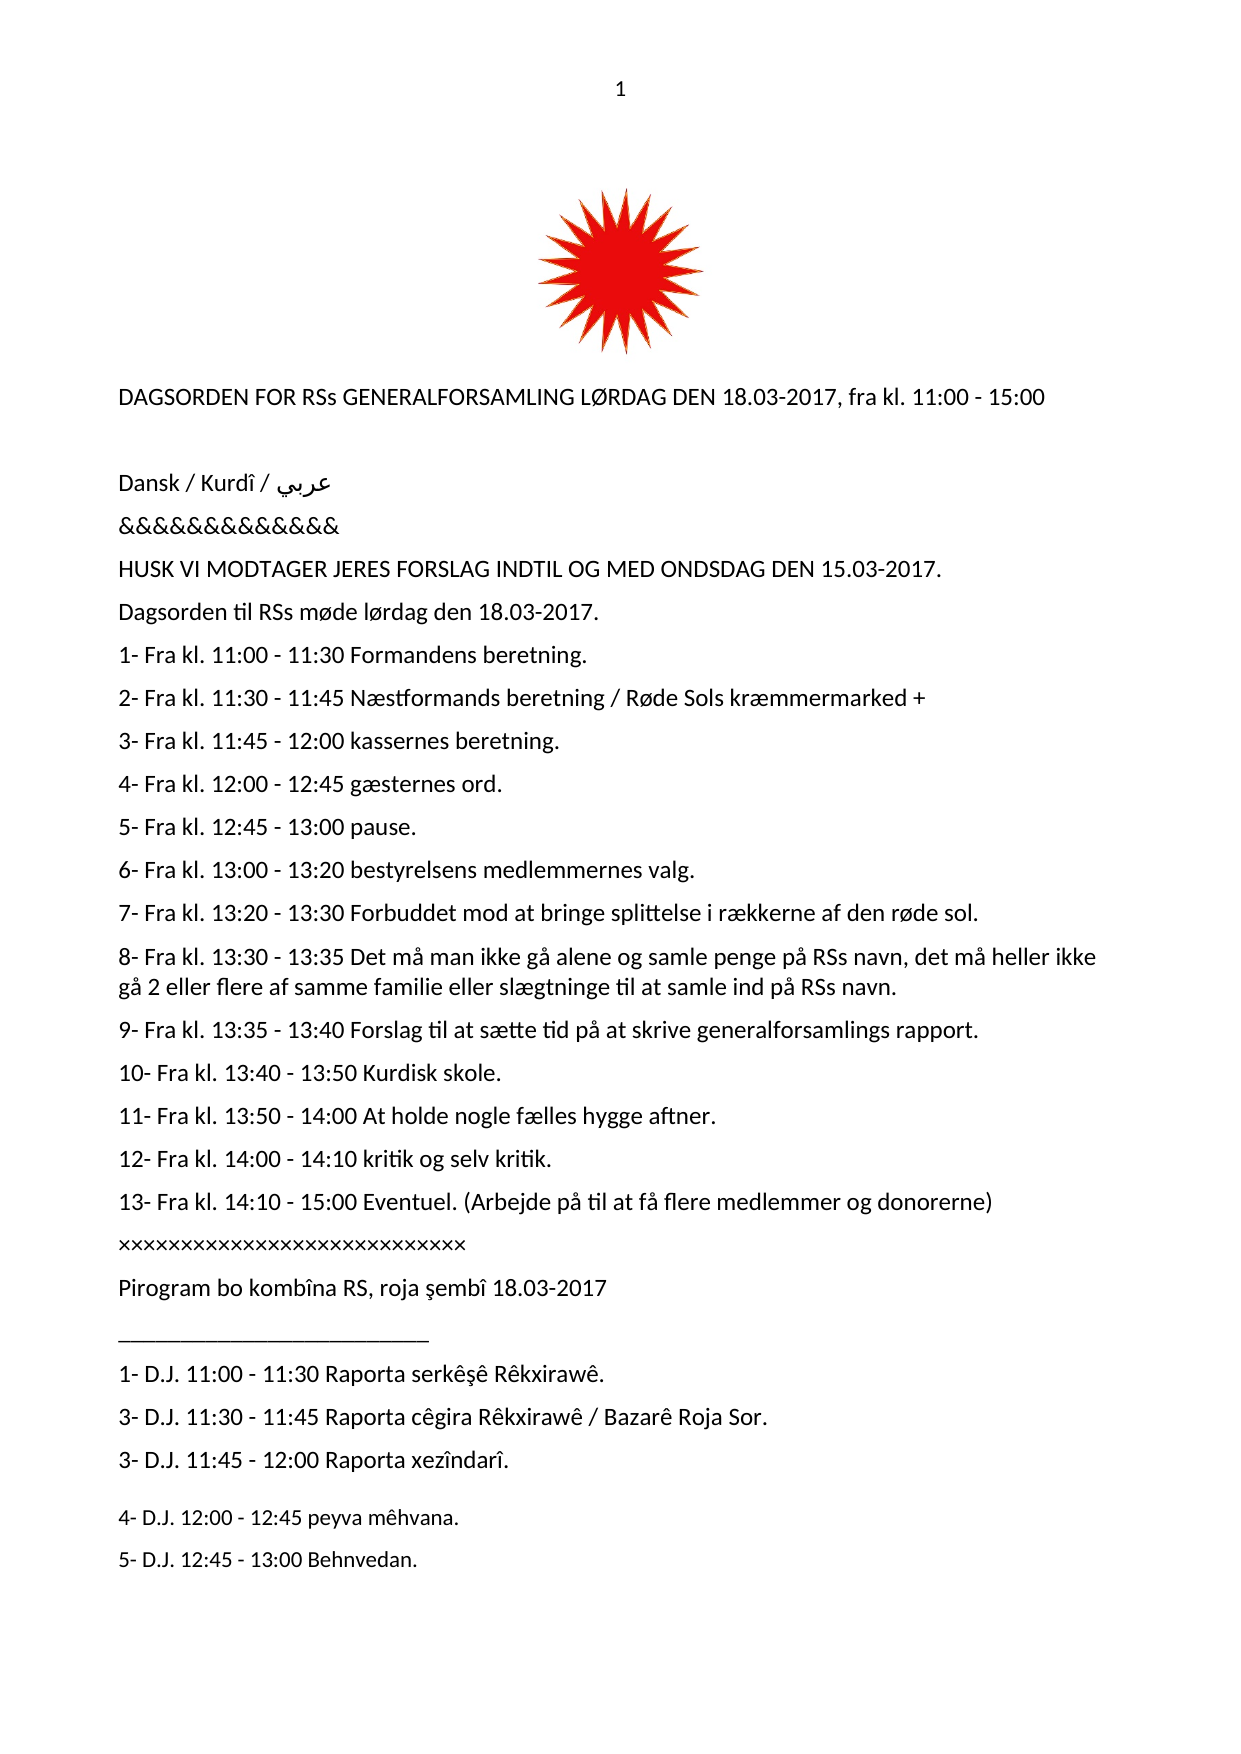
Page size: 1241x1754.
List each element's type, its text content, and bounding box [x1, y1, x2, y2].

text 13- Fra kl. 14:10 - 15:00 Eventuel. (Arbejde på til at få flere medlemmer og donorerne) [118, 1186, 1122, 1217]
text 1- Fra kl. 11:00 - 11:30 Formandens beretning. [118, 639, 1122, 670]
text 12- Fra kl. 14:00 - 14:10 kritik og selv kritik. [118, 1143, 1122, 1174]
text HUSK VI MODTAGER JERES FORSLAG INDTIL OG MED ONDSDAG DEN 15.03-2017. [118, 553, 1122, 584]
text 5- D.J. 12:45 - 13:00 Behnvedan. [118, 1545, 1122, 1573]
text _________________________ [118, 1315, 1122, 1346]
text Dansk / Kurdî / عربي [118, 467, 1122, 498]
text Dagsorden til RSs møde lørdag den 18.03-2017. [118, 596, 1122, 627]
text 4- Fra kl. 12:00 - 12:45 gæsternes ord. [118, 768, 1122, 799]
text 9- Fra kl. 13:35 - 13:40 Forslag til at sætte tid på at skrive generalforsamlings rapport. [118, 1014, 1122, 1045]
text 3- Fra kl. 11:45 - 12:00 kassernes beretning. [118, 726, 1122, 756]
text 8- Fra kl. 13:30 - 13:35 Det må man ikke gå alene og samle penge på RSs navn, det må heller ikke gå 2 eller flere af samme familie eller slægtninge til at samle ind på RSs navn. [118, 941, 1122, 1002]
text 11- Fra kl. 13:50 - 14:00 At holde nogle fælles hygge aftner. [118, 1100, 1122, 1131]
text 5- Fra kl. 12:45 - 13:00 pause. [118, 812, 1122, 842]
text ×××××××××××××××××××××××××××× [118, 1229, 1122, 1260]
text 10- Fra kl. 13:40 - 13:50 Kurdisk skole. [118, 1057, 1122, 1088]
picture [526, 177, 714, 365]
text 4- D.J. 12:00 - 12:45 peyva mêhvana. [118, 1503, 1122, 1531]
text 3- D.J. 11:45 - 12:00 Raporta xezîndarî. [118, 1444, 1122, 1475]
text 6- Fra kl. 13:00 - 13:20 bestyrelsens medlemmernes valg. [118, 854, 1122, 885]
text 7- Fra kl. 13:20 - 13:30 Forbuddet mod at bringe splittelse i rækkerne af den røde sol. [118, 898, 1122, 928]
text 1- D.J. 11:00 - 11:30 Raporta serkêşê Rêkxirawê. [118, 1358, 1122, 1389]
text 3- D.J. 11:30 - 11:45 Raporta cêgira Rêkxirawê / Bazarê Roja Sor. [118, 1401, 1122, 1432]
text Pirogram bo kombîna RS, roja şembî 18.03-2017 [118, 1272, 1122, 1303]
text 2- Fra kl. 11:30 - 11:45 Næstformands beretning / Røde Sols kræmmermarked + [118, 682, 1122, 713]
text &&&&&&&&&&&&& [118, 510, 1122, 541]
text DAGSORDEN FOR RSs GENERALFORSAMLING LØRDAG DEN 18.03-2017, fra kl. 11:00 - 15:00 [118, 381, 1122, 412]
